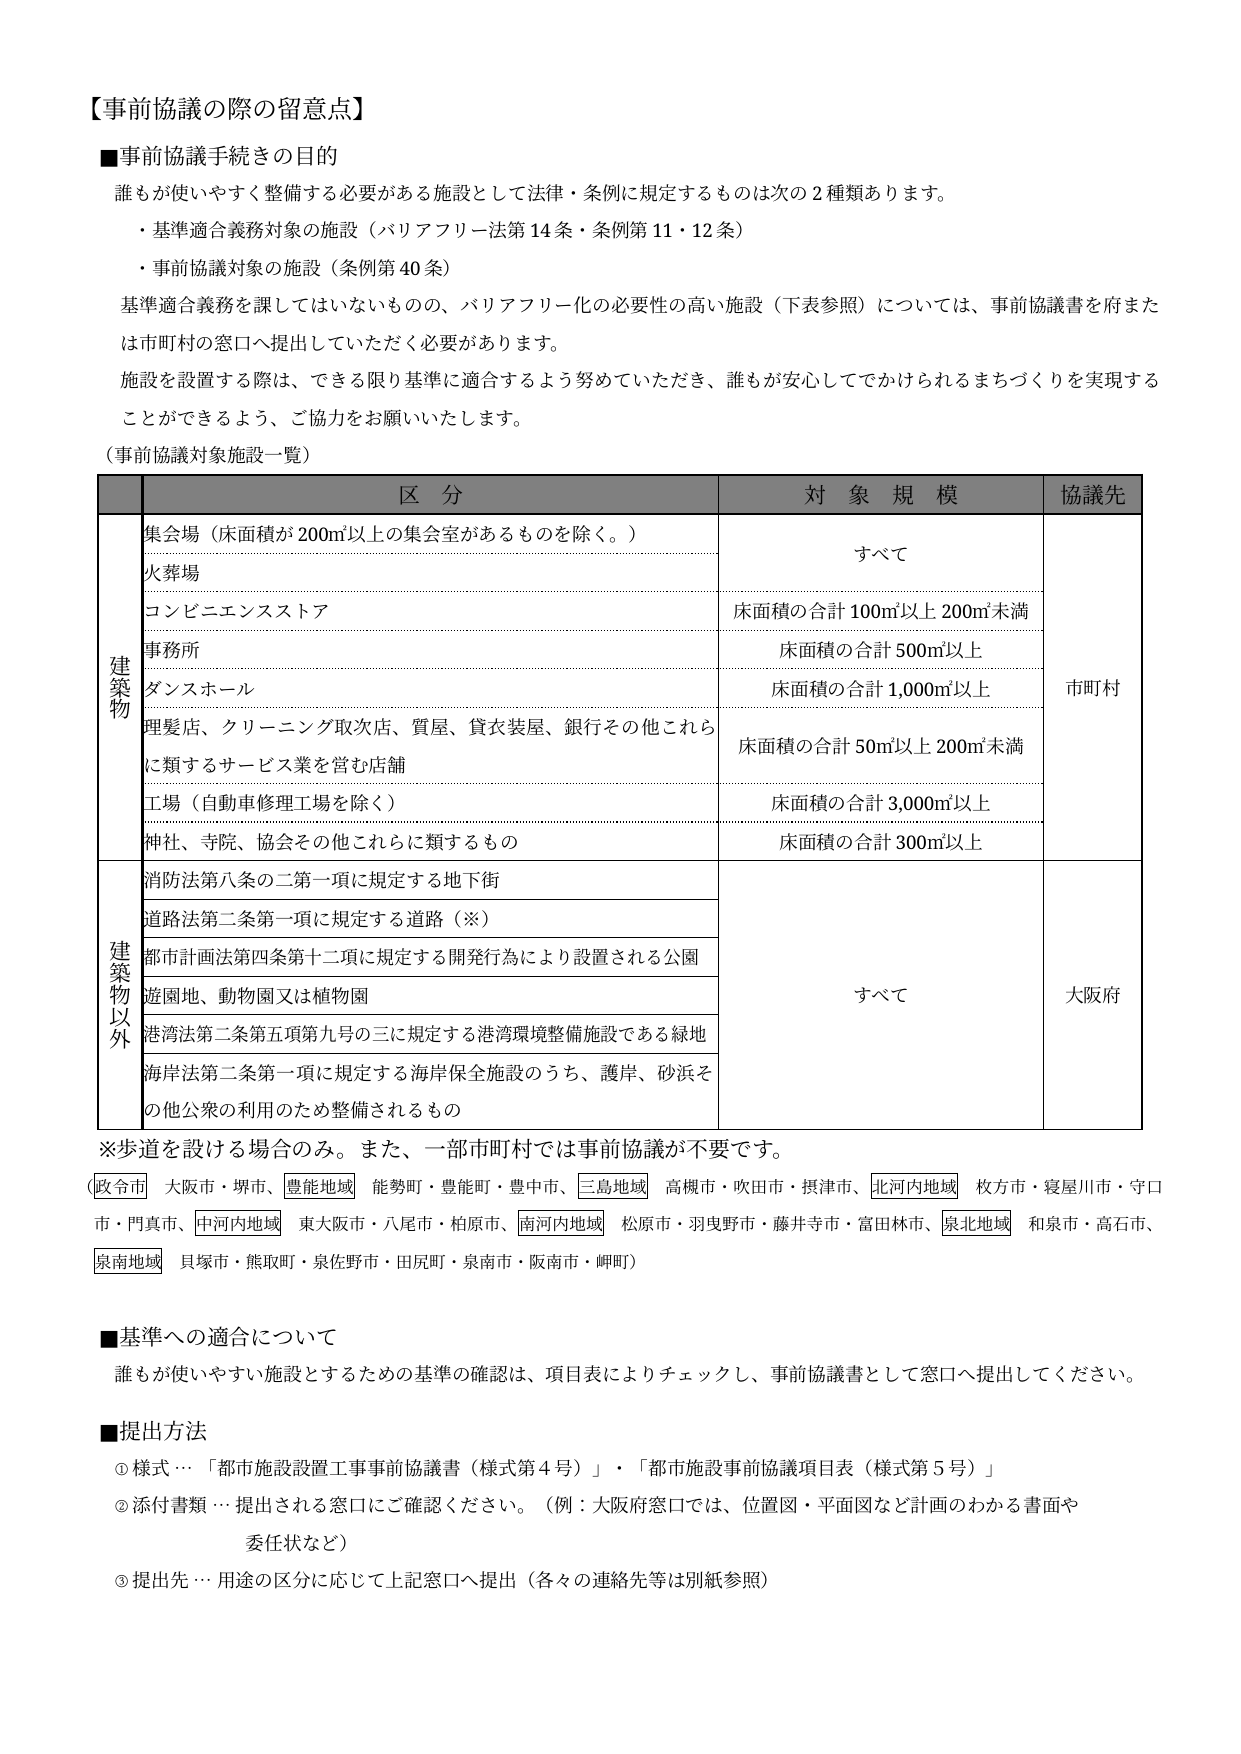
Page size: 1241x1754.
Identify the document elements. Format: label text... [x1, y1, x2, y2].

table_cell 床面積の合計3,000㎡以上 [719, 783, 1043, 821]
table_cell 遊園地、動物園又は植物園 [144, 977, 718, 1014]
text 誰もが使いやすく整備する必要がある施設として法律・条例に規定するものは次の2種類あります。 [77, 173, 1163, 211]
table_cell 大阪府 [1044, 861, 1141, 1129]
table_cell 床面積の合計100㎡以上200㎡未満 [719, 591, 1043, 630]
table_cell 床面積の合計50㎡以上200㎡未満 [719, 707, 1043, 783]
text （政令市 大阪市・堺市、豊能地域 能勢町・豊能町・豊中市、三島地域 高槻市・吹田市・摂津市、北河内地域 枚方市・寝屋川市・守口市・門真市、中河内地域 東大阪市・八尾市・柏原市、南河内地域 松原市・羽曳野市・藤井寺市・富田林市、泉北地域 和泉市・高石市、泉南地域 貝塚市・熊取町・泉佐野市・田尻町・泉南市・阪南市・岬町） [77, 1167, 1163, 1280]
text ・基準適合義務対象の施設（バリアフリー法第14条・条例第11・12条） [77, 211, 1163, 248]
table_header 区 分 [144, 476, 718, 513]
table_cell 消防法第八条の二第一項に規定する地下街 [144, 861, 718, 898]
text 施設を設置する際は、できる限り基準に適合するよう努めていただき、誰もが安心してでかけられるまちづくりを実現することができるよう、ご協力をお願いいたします。 [121, 361, 1163, 436]
text （事前協議対象施設一覧） [77, 436, 1163, 473]
table_cell 床面積の合計500㎡以上 [719, 630, 1043, 668]
table_cell 集会場（床面積が200㎡以上の集会室があるものを除く。） [144, 515, 718, 553]
text ②添付書類 … 提出される窓口にご確認ください。（例：大阪府窓口では、位置図・平面図など計画のわかる書面や [77, 1486, 1163, 1523]
table_cell すべて [719, 515, 1043, 591]
table_cell 火葬場 [144, 553, 718, 591]
table_cell 海岸法第二条第一項に規定する海岸保全施設のうち、護岸、砂浜その他公衆の利用のため整備されるもの [144, 1054, 718, 1129]
text ※歩道を設ける場合のみ。また、一部市町村では事前協議が不要です。 [77, 1130, 1163, 1167]
table_cell 道路法第二条第一項に規定する道路（※） [144, 900, 718, 937]
table_cell ダンスホール [144, 668, 718, 707]
text ■事前協議手続きの目的 [77, 136, 1163, 173]
table_cell 港湾法第二条第五項第九号の三に規定する港湾環境整備施設である緑地 [144, 1015, 718, 1053]
text ■基準への適合について [77, 1317, 1163, 1355]
table_cell 床面積の合計1,000㎡以上 [719, 668, 1043, 707]
table_cell コンビニエンスストア [144, 591, 718, 630]
table_cell すべて [719, 861, 1043, 1129]
text ③提出先 … 用途の区分に応じて上記窓口へ提出（各々の連絡先等は別紙参照） [77, 1561, 1163, 1598]
text 委任状など） [77, 1523, 1163, 1561]
table_cell 市町村 [1044, 515, 1141, 860]
table_cell 理髪店、クリーニング取次店、質屋、貸衣装屋、銀行その他これらに類するサービス業を営む店舗 [144, 707, 718, 783]
text 誰もが使いやすい施設とするための基準の確認は、項目表によりチェックし、事前協議書として窓口へ提出してください。 [77, 1355, 1163, 1392]
text ・事前協議対象の施設（条例第40条） [77, 248, 1163, 286]
table_cell 都市計画法第四条第十二項に規定する開発行為により設置される公園 [144, 938, 718, 976]
table_cell 床面積の合計300㎡以上 [719, 821, 1043, 860]
text 基準適合義務を課してはいないものの、バリアフリー化の必要性の高い施設（下表参照）については、事前協議書を府または市町村の窓口へ提出していただく必要があります。 [121, 286, 1163, 361]
table_cell 建築物 [99, 515, 141, 860]
table_cell 神社、寺院、協会その他これらに類するもの [144, 821, 718, 860]
table_header 協議先 [1044, 476, 1141, 513]
text ①様式 … 「都市施設設置工事事前協議書（様式第４号）」・「都市施設事前協議項目表（様式第５号）」 [77, 1448, 1163, 1486]
text ■提出方法 [77, 1411, 1163, 1448]
table_cell 建築物以外 [99, 861, 141, 1129]
text 【事前協議の際の留意点】 [77, 89, 1163, 127]
table_header 対 象 規 模 [719, 476, 1043, 513]
table_cell 工場（自動車修理工場を除く） [144, 783, 718, 821]
table_header [99, 476, 141, 513]
table_cell 事務所 [144, 630, 718, 668]
